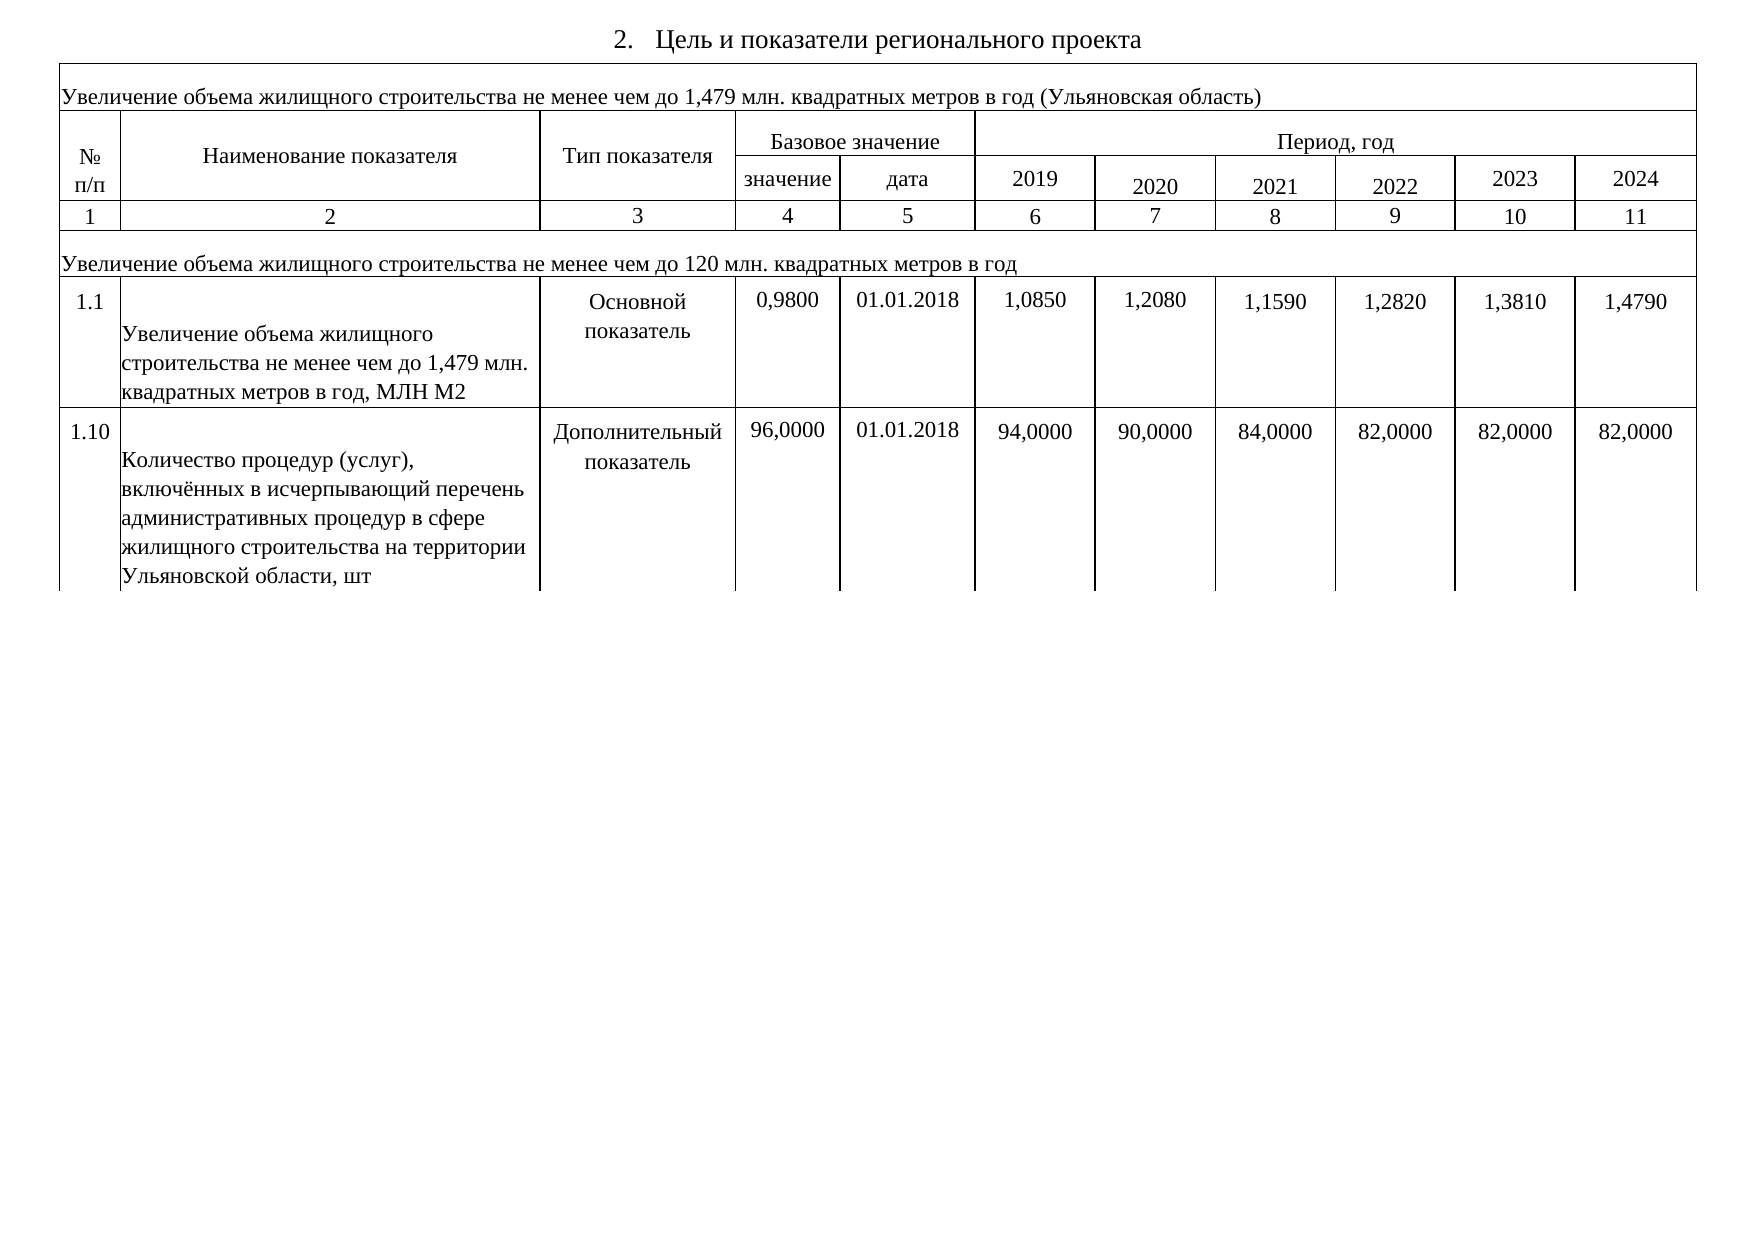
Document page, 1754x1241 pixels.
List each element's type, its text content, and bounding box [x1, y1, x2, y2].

table_cell 82,0000 [1576, 408, 1696, 591]
table_cell 1,4790 [1576, 277, 1696, 407]
table_cell 2 [121, 201, 539, 230]
table_cell 2022 [1336, 156, 1454, 200]
table_cell значение [736, 156, 839, 200]
table_cell 1,2080 [1096, 277, 1215, 407]
table_cell Увеличение объема жилищного строительства не менее чем до 120 млн. квадратных метров в год [60, 231, 1696, 276]
table_cell Тип показателя [541, 111, 735, 200]
table_cell 1.10 [60, 408, 120, 591]
table_cell 4 [736, 201, 839, 230]
table_cell Наименование показателя [121, 111, 539, 200]
table_cell Количество процедур (услуг), включённых в исчерпывающий перечень административных процедур в сфере жилищного строительства на территории Ульяновской области, шт [121, 408, 539, 591]
table_cell 2021 [1216, 156, 1335, 200]
list Цель и показатели регионального проекта [60, 23, 1696, 54]
table_cell 01.01.2018 [841, 277, 974, 407]
table_cell Увеличение объема жилищного строительства не менее чем до 1,479 млн. квадратных метров в год, МЛН М2 [121, 277, 539, 407]
table_cell 11 [1576, 201, 1696, 230]
table_cell 82,0000 [1336, 408, 1454, 591]
table_cell 82,0000 [1456, 408, 1574, 591]
table_cell 94,0000 [976, 408, 1094, 591]
table_cell 96,0000 [736, 408, 839, 591]
table_cell № п/п [60, 111, 120, 200]
table_cell 10 [1456, 201, 1574, 230]
table_cell 5 [841, 201, 974, 230]
table_cell 2024 [1576, 156, 1696, 200]
table_cell 1,3810 [1456, 277, 1574, 407]
table_cell 90,0000 [1096, 408, 1215, 591]
table_cell Период, год [976, 111, 1696, 155]
table_cell 2023 [1456, 156, 1574, 200]
table_cell 8 [1216, 201, 1335, 230]
table_cell Базовое значение [736, 111, 974, 155]
table_cell Дополнительный показатель [541, 408, 735, 591]
table_cell 0,9800 [736, 277, 839, 407]
table_cell Основной показатель [541, 277, 735, 407]
table_cell 1 [60, 201, 120, 230]
table_cell 2019 [976, 156, 1094, 200]
table_cell 1,2820 [1336, 277, 1454, 407]
table_cell дата [841, 156, 974, 200]
table_header Увеличение объема жилищного строительства не менее чем до 1,479 млн. квадратных метров в год (Ульяновская область) [60, 64, 1696, 110]
table_cell 01.01.2018 [841, 408, 974, 591]
table_cell 2020 [1096, 156, 1215, 200]
table_cell 1,0850 [976, 277, 1094, 407]
table_cell 9 [1336, 201, 1454, 230]
table_cell 6 [976, 201, 1094, 230]
table_cell 7 [1096, 201, 1215, 230]
table_cell 3 [541, 201, 735, 230]
table_cell 1.1 [60, 277, 120, 407]
table_cell 84,0000 [1216, 408, 1335, 591]
table_cell 1,1590 [1216, 277, 1335, 407]
